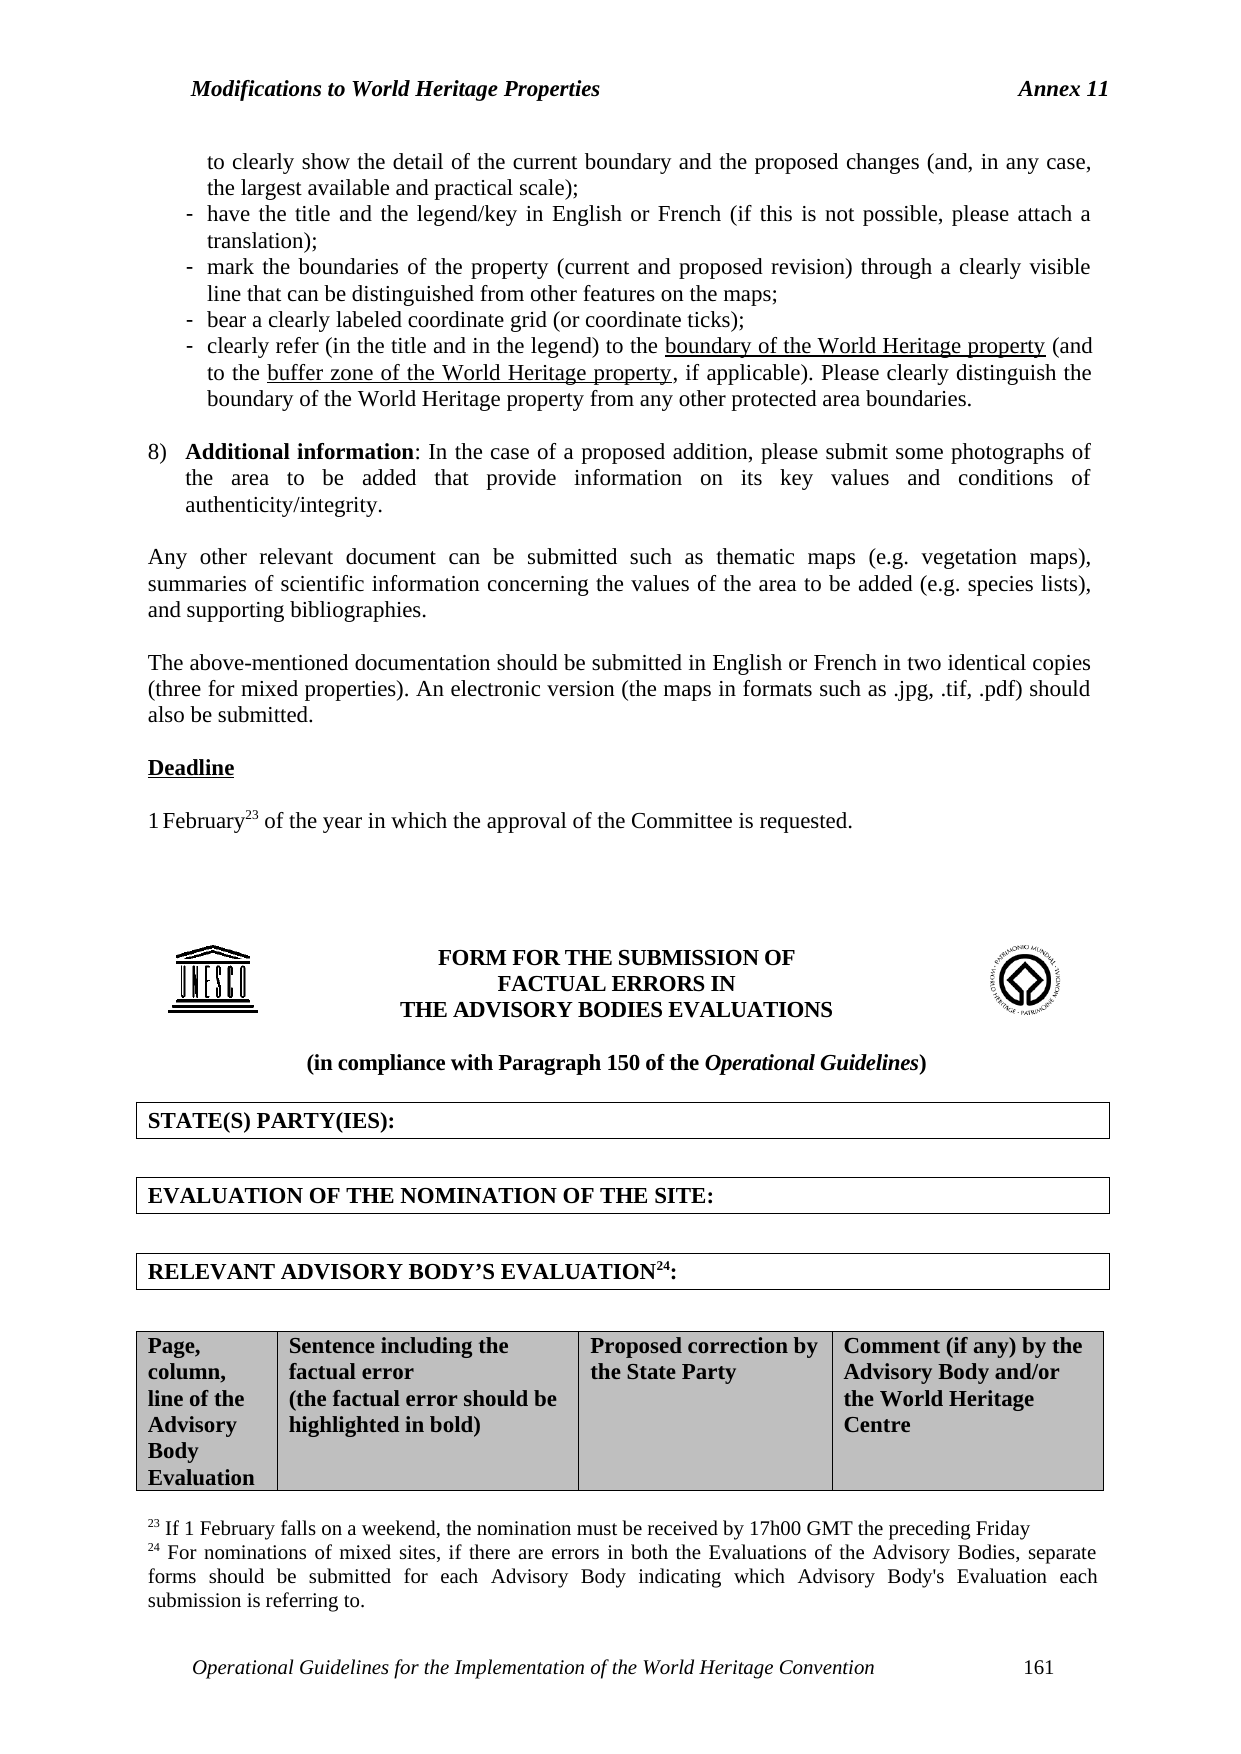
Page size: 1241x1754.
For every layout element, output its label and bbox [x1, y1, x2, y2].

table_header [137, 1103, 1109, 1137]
picture [166, 943, 259, 1014]
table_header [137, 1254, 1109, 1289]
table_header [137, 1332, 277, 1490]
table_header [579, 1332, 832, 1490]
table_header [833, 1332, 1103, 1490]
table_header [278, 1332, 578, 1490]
picture [988, 943, 1062, 1017]
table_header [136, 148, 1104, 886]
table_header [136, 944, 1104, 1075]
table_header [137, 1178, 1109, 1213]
